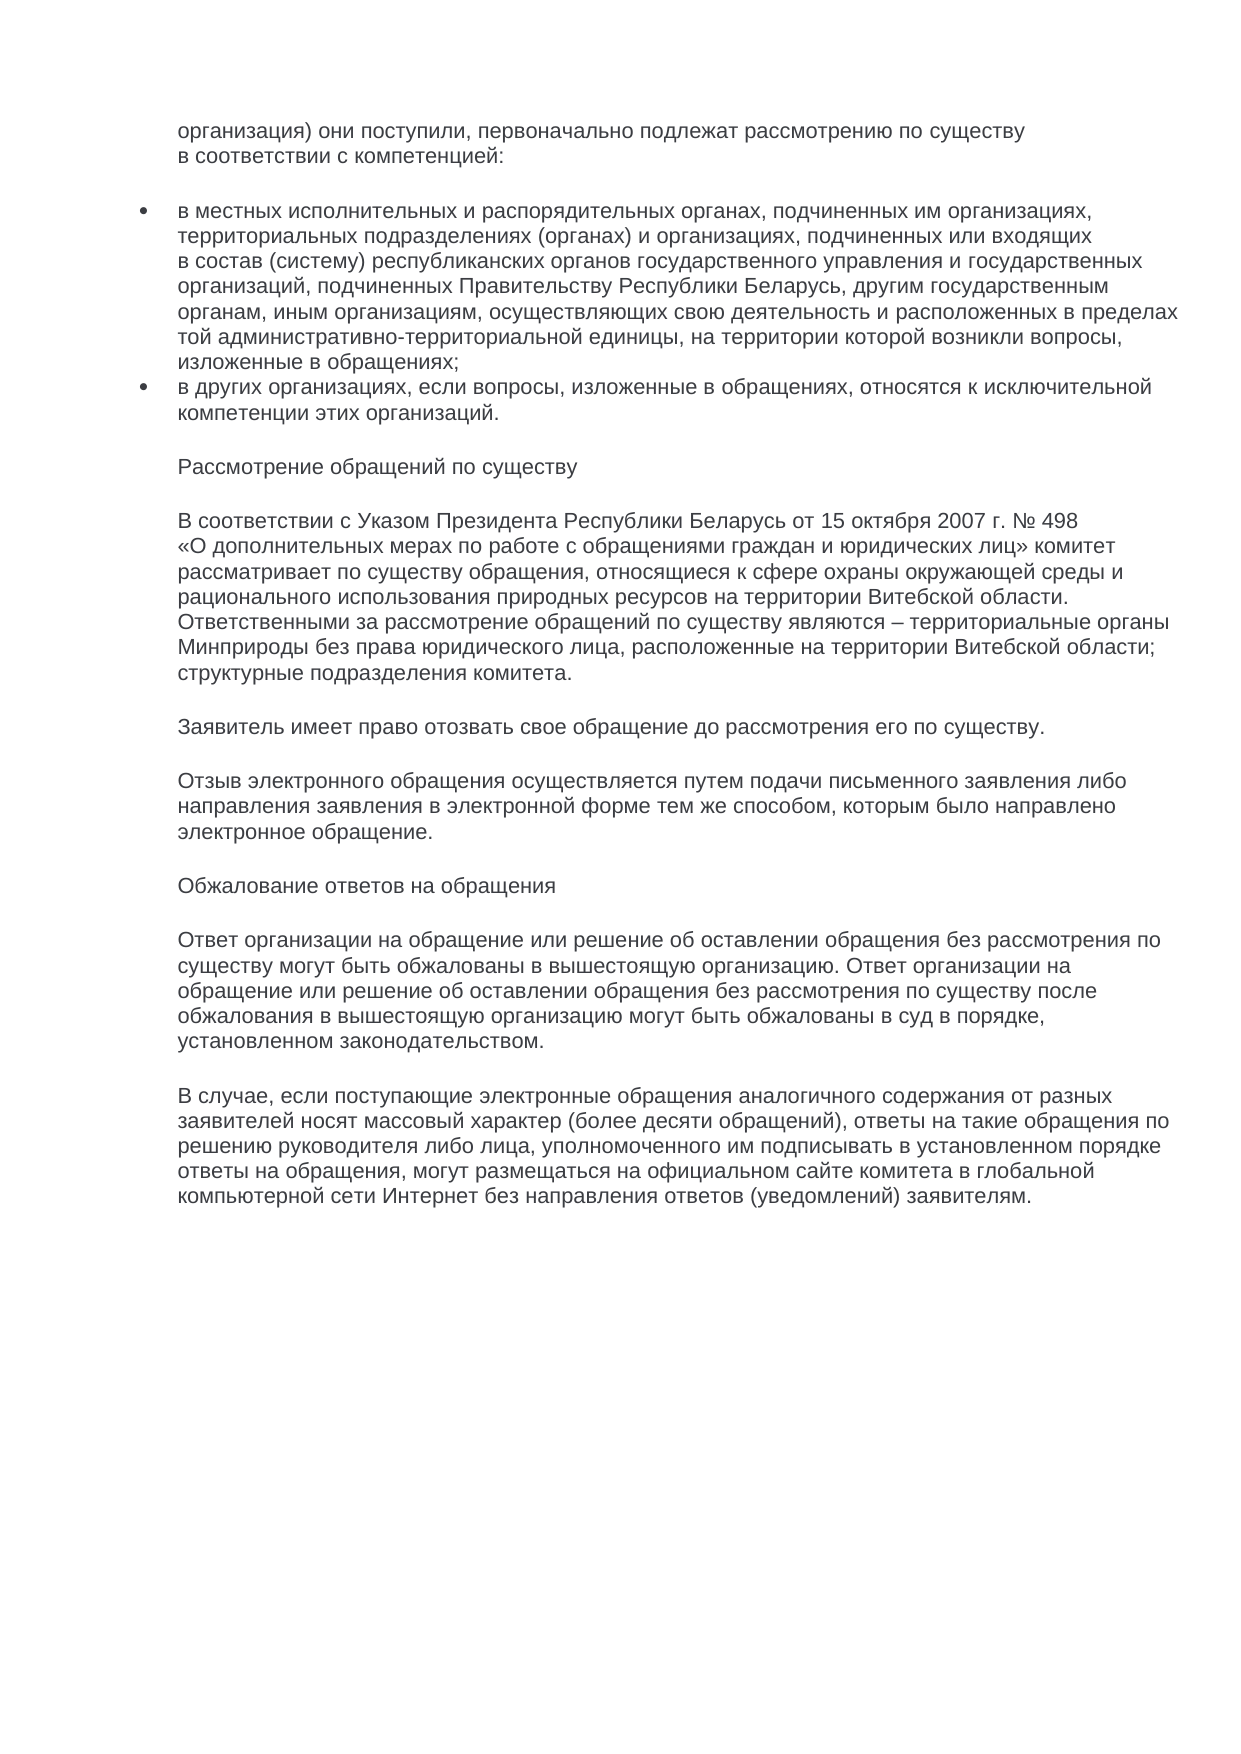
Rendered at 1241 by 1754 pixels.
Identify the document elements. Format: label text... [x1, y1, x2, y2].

text Отзыв электронного обращения осуществляется путем подачи письменного заявления либо направления заявления в электронной форме тем же способом, которым было направлено электронное обращение. [177, 768, 1181, 844]
text Ответ организации на обращение или решение об оставлении обращения без рассмотрения по существу могут быть обжалованы в вышестоящую организацию. Ответ организации на обращение или решение об оставлении обращения без рассмотрения по существу после обжалования в вышестоящую организацию могут быть обжалованы в суд в порядке, установленном законодательством. [177, 927, 1181, 1053]
text В соответствии с Указом Президента Республики Беларусь от 15 октября 2007 г. № 498 «О дополнительных мерах по работе с обращениями граждан и юридических лиц» комитет рассматривает по существу обращения, относящиеся к сфере охраны окружающей среды и рационального использования природных ресурсов на территории Витебской области. Ответственными за рассмотрение обращений по существу являются – территориальные органы Минприроды без права юридического лица, расположенные на территории Витебской области; структурные подразделения комитета. [177, 508, 1181, 684]
list в местных исполнительных и распорядительных органах, подчиненных им организациях, территориальных подразделениях (органах) и организациях, подчиненных или входящих в состав (систему) республиканских органов государственного управления и государственных организаций, подчиненных Правительству Республики Беларусь, другим государственным органам, иным организациям, осуществляющих свою деятельность и расположенных в пределах той административно-территориальной единицы, на территории которой возникли вопросы, изложенные в обращениях; [140, 198, 1181, 374]
text Заявитель имеет право отозвать свое обращение до рассмотрения его по существу. [177, 714, 1181, 739]
text В случае, если поступающие электронные обращения аналогичного содержания от разных заявителей носят массовый характер (более десяти обращений), ответы на такие обращения по решению руководителя либо лица, уполномоченного им подписывать в установленном порядке ответы на обращения, могут размещаться на официальном сайте комитета в глобальной компьютерной сети Интернет без направления ответов (уведомлений) заявителям. [177, 1082, 1181, 1208]
text Обжалование ответов на обращения [177, 873, 1181, 898]
text Рассмотрение обращений по существу [177, 454, 1181, 479]
list в других организациях, если вопросы, изложенные в обращениях, относятся к исключительной компетенции этих организаций. [140, 374, 1181, 424]
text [177, 118, 1181, 168]
